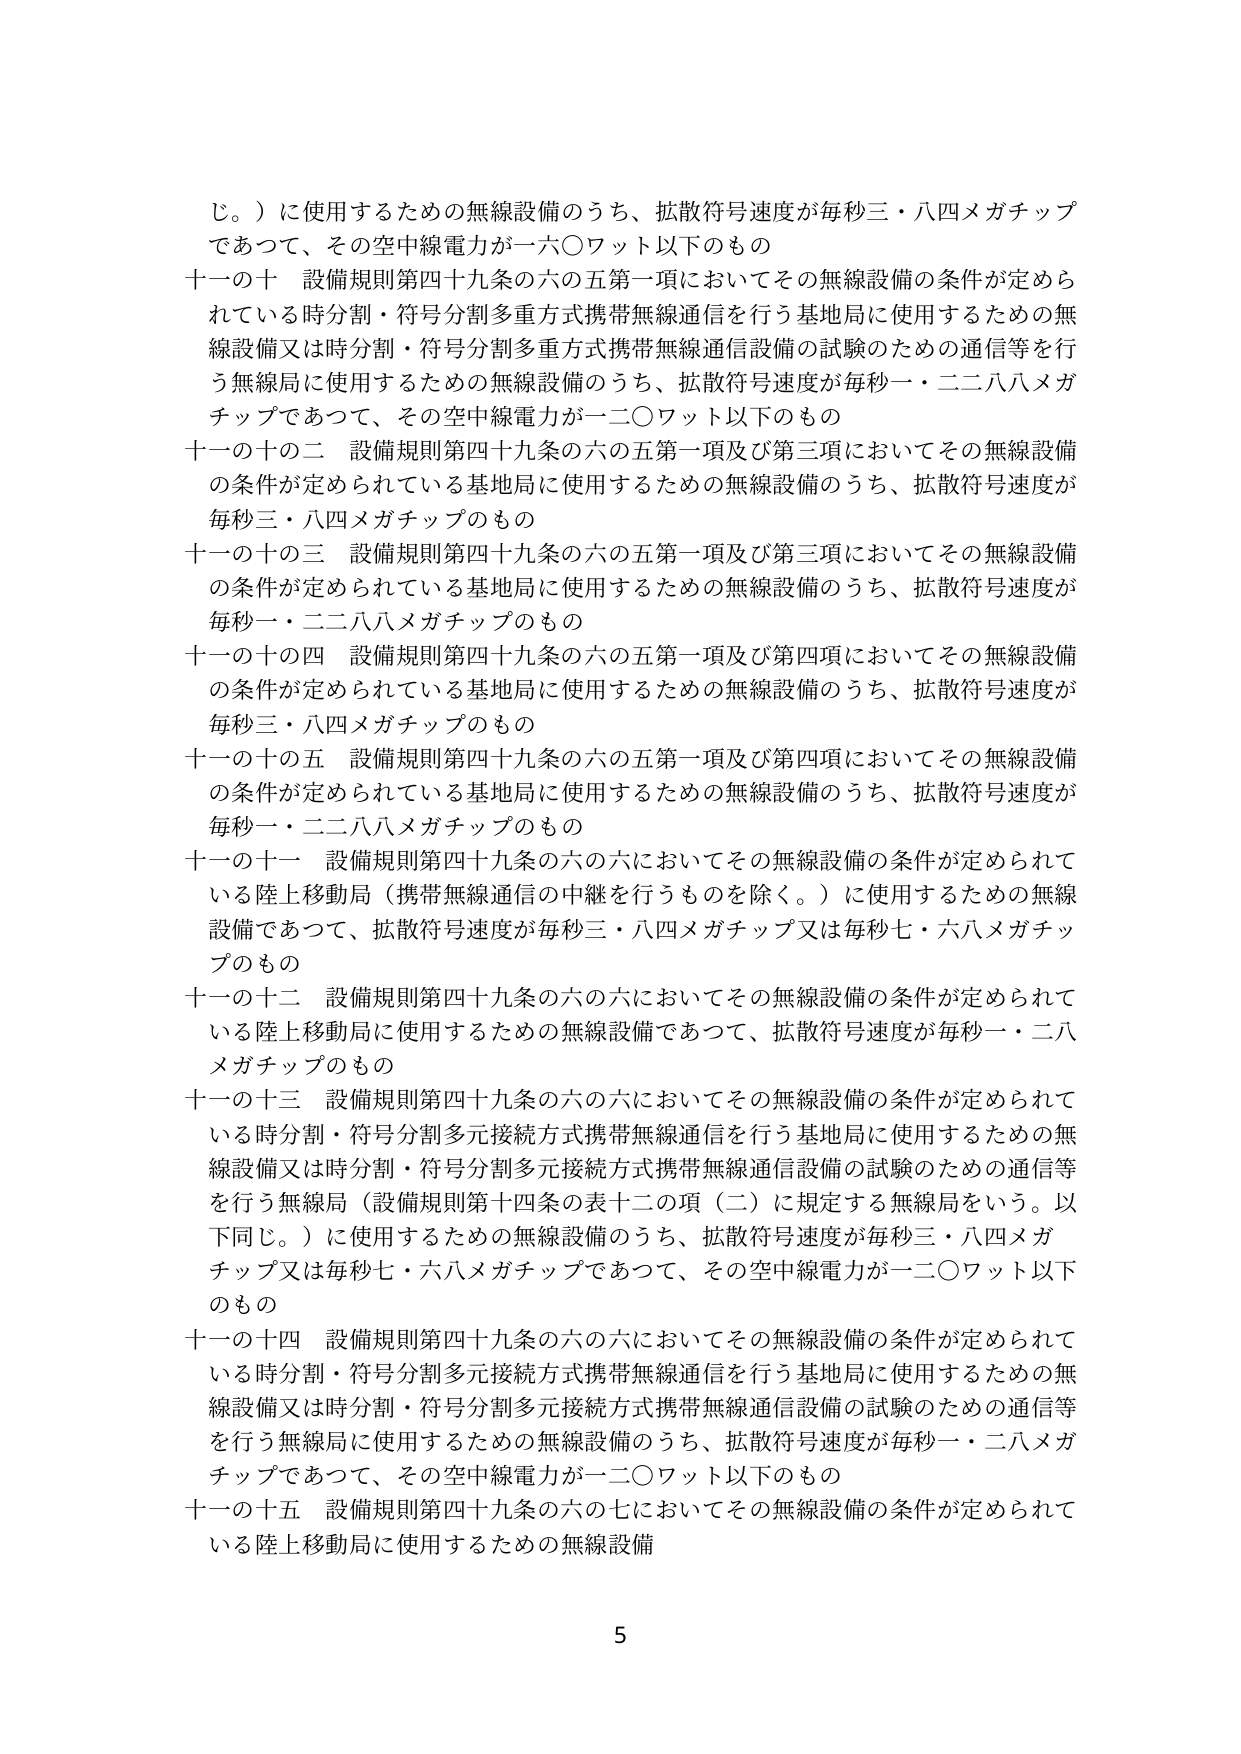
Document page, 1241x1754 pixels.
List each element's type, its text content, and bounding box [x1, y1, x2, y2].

text 十一の十四 設備規則第四十九条の六の六においてその無線設備の条件が定められている時分割・符号分割多元接続方式携帯無線通信を行う基地局に使用するための無線設備又は時分割・符号分割多元接続方式携帯無線通信設備の試験のための通信等を行う無線局に使用するための無線設備のうち、拡散符号速度が毎秒一・二八メガチップであつて、その空中線電力が一二〇ワット以下のもの [184, 1321, 1079, 1492]
text 十一の十三 設備規則第四十九条の六の六においてその無線設備の条件が定められている時分割・符号分割多元接続方式携帯無線通信を行う基地局に使用するための無線設備又は時分割・符号分割多元接続方式携帯無線通信設備の試験のための通信等を行う無線局（設備規則第十四条の表十二の項（二）に規定する無線局をいう。以下同じ。）に使用するための無線設備のうち、拡散符号速度が毎秒三・八四メガチップ又は毎秒七・六八メガチップであつて、その空中線電力が一二〇ワット以下のもの [184, 1082, 1079, 1321]
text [184, 194, 1079, 262]
text 十一の十五 設備規則第四十九条の六の七においてその無線設備の条件が定められている陸上移動局に使用するための無線設備 [184, 1492, 1079, 1560]
text 十一の十の四 設備規則第四十九条の六の五第一項及び第四項においてその無線設備の条件が定められている基地局に使用するための無線設備のうち、拡散符号速度が毎秒三・八四メガチップのもの [184, 638, 1079, 740]
text 十一の十 設備規則第四十九条の六の五第一項においてその無線設備の条件が定められている時分割・符号分割多重方式携帯無線通信を行う基地局に使用するための無線設備又は時分割・符号分割多重方式携帯無線通信設備の試験のための通信等を行う無線局に使用するための無線設備のうち、拡散符号速度が毎秒一・二二八八メガチップであつて、その空中線電力が一二〇ワット以下のもの [184, 262, 1079, 433]
text 十一の十の二 設備規則第四十九条の六の五第一項及び第三項においてその無線設備の条件が定められている基地局に使用するための無線設備のうち、拡散符号速度が毎秒三・八四メガチップのもの [184, 433, 1079, 535]
text 十一の十の五 設備規則第四十九条の六の五第一項及び第四項においてその無線設備の条件が定められている基地局に使用するための無線設備のうち、拡散符号速度が毎秒一・二二八八メガチップのもの [184, 740, 1079, 843]
text 十一の十二 設備規則第四十九条の六の六においてその無線設備の条件が定められている陸上移動局に使用するための無線設備であつて、拡散符号速度が毎秒一・二八メガチップのもの [184, 979, 1079, 1082]
text 十一の十の三 設備規則第四十九条の六の五第一項及び第三項においてその無線設備の条件が定められている基地局に使用するための無線設備のうち、拡散符号速度が毎秒一・二二八八メガチップのもの [184, 535, 1079, 638]
text 十一の十一 設備規則第四十九条の六の六においてその無線設備の条件が定められている陸上移動局（携帯無線通信の中継を行うものを除く。）に使用するための無線設備であつて、拡散符号速度が毎秒三・八四メガチップ又は毎秒七・六八メガチップのもの [184, 843, 1079, 979]
